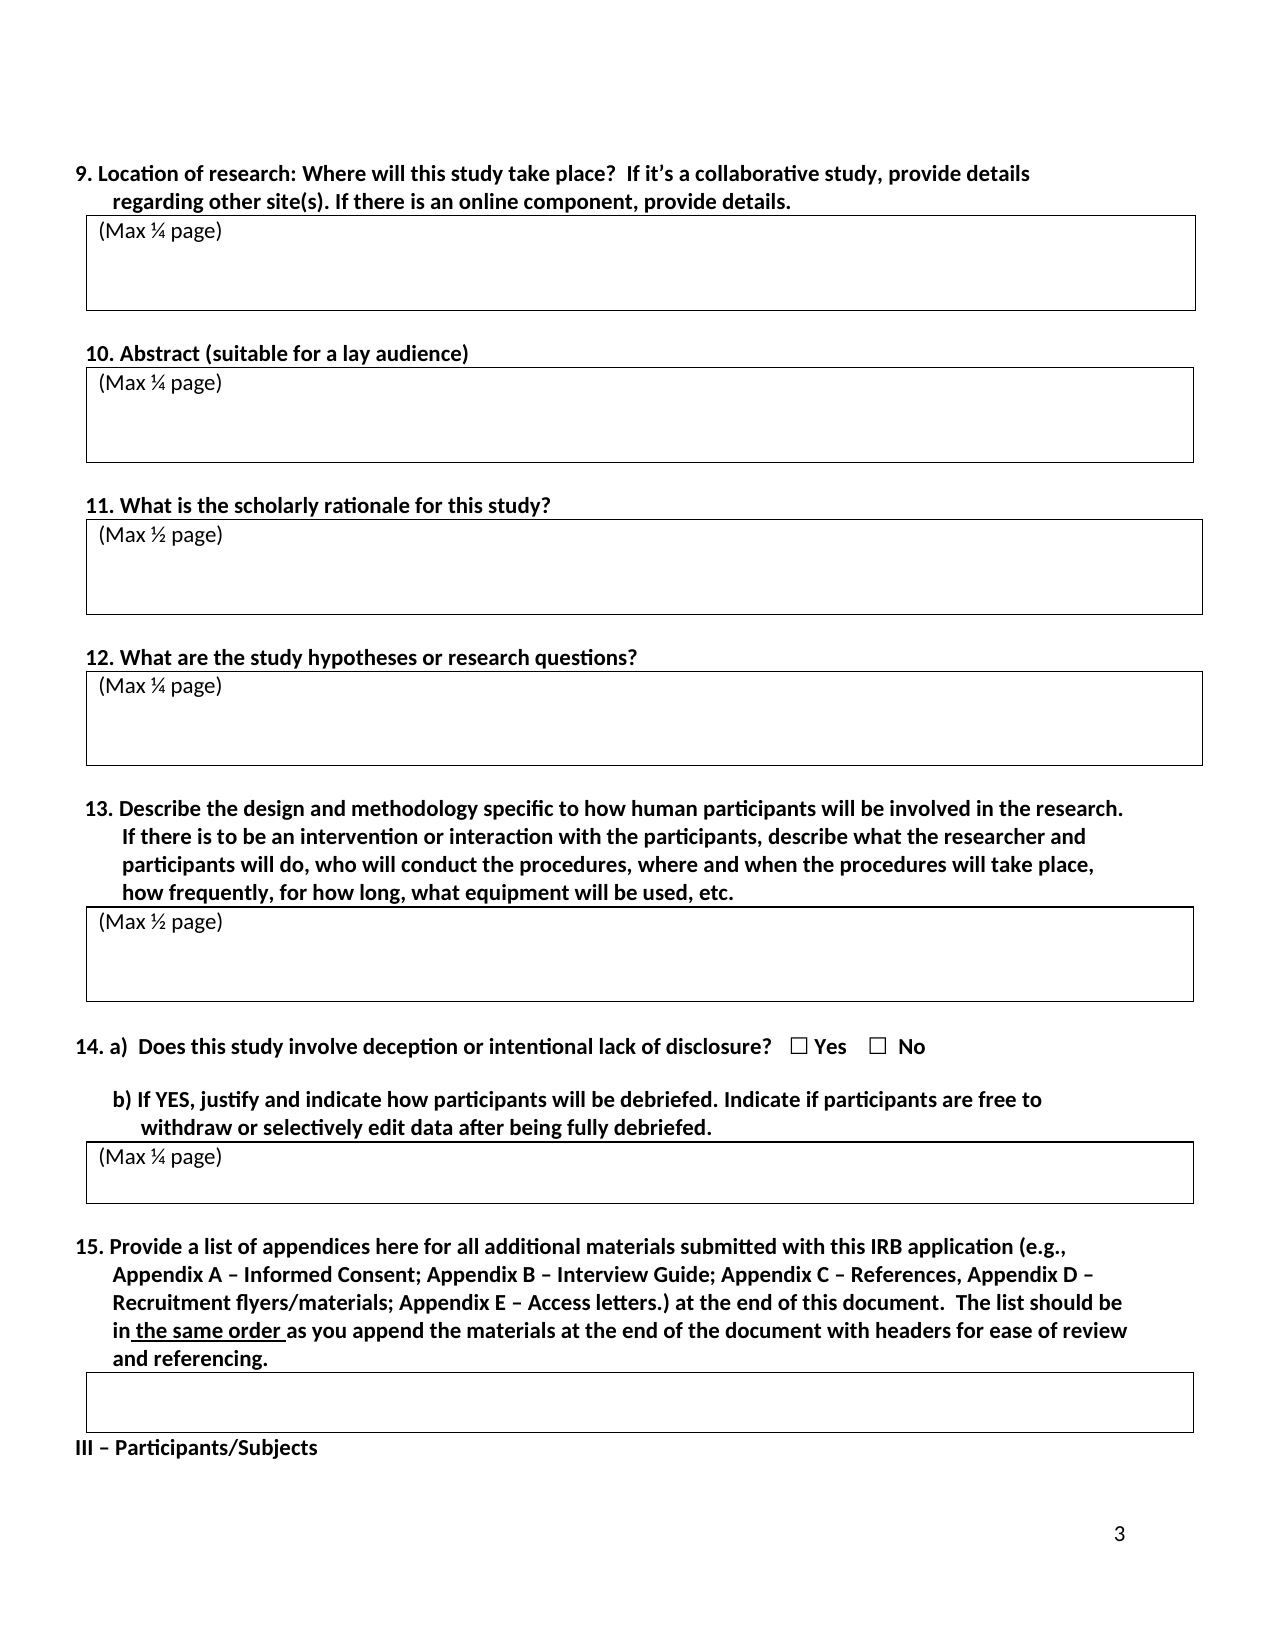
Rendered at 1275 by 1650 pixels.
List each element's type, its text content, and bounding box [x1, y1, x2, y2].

text 12. What are the study hypotheses or research questions? [75, 614, 1134, 671]
table_header (Max ¼ page) [87, 672, 1202, 765]
table_header (Max ¼ page) [87, 216, 1195, 310]
table_header (Max ¼ page) [87, 1143, 1193, 1203]
table_header (Max ½ page) [87, 520, 1202, 613]
text If there is to be an intervention or interaction with the participants, describe what the researcher and participants will do, who will conduct the procedures, where and when the procedures will take place, how frequently, for how long, what equipment will be used, etc. [122, 822, 1134, 906]
text 11. What is the scholarly rationale for this study? [75, 491, 1134, 519]
table_header [87, 1373, 1193, 1432]
text 9. Location of research: Where will this study take place? If it’s a collaborative study, provide details regarding other site(s). If there is an online component, provide details. [75, 159, 1125, 215]
table_header (Max ½ page) [87, 908, 1193, 1001]
text 13. Describe the design and methodology specific to how human participants will be involved in the research. [66, 766, 1134, 822]
text 14. a) Does this study involve deception or intentional lack of disclosure? Yes No [75, 1030, 1134, 1085]
text b) If YES, justify and indicate how participants will be debriefed. Indicate if participants are free to withdraw or selectively edit data after being fully debriefed. [112, 1085, 1134, 1141]
table_header (Max ¼ page) [87, 368, 1193, 462]
text III – Participants/Subjects [75, 1433, 1134, 1461]
text 15. Provide a list of appendices here for all additional materials submitted with this IRB application (e.g., Appendix A – Informed Consent; Appendix B – Interview Guide; Appendix C – References, Appendix D – Recruitment flyers/materials; Appendix E – Access letters.) at the end of this document. The list should be in the same order as you append the materials at the end of the document with headers for ease of review and referencing. [75, 1232, 1134, 1372]
text 10. Abstract (suitable for a lay audience) [75, 339, 1134, 367]
